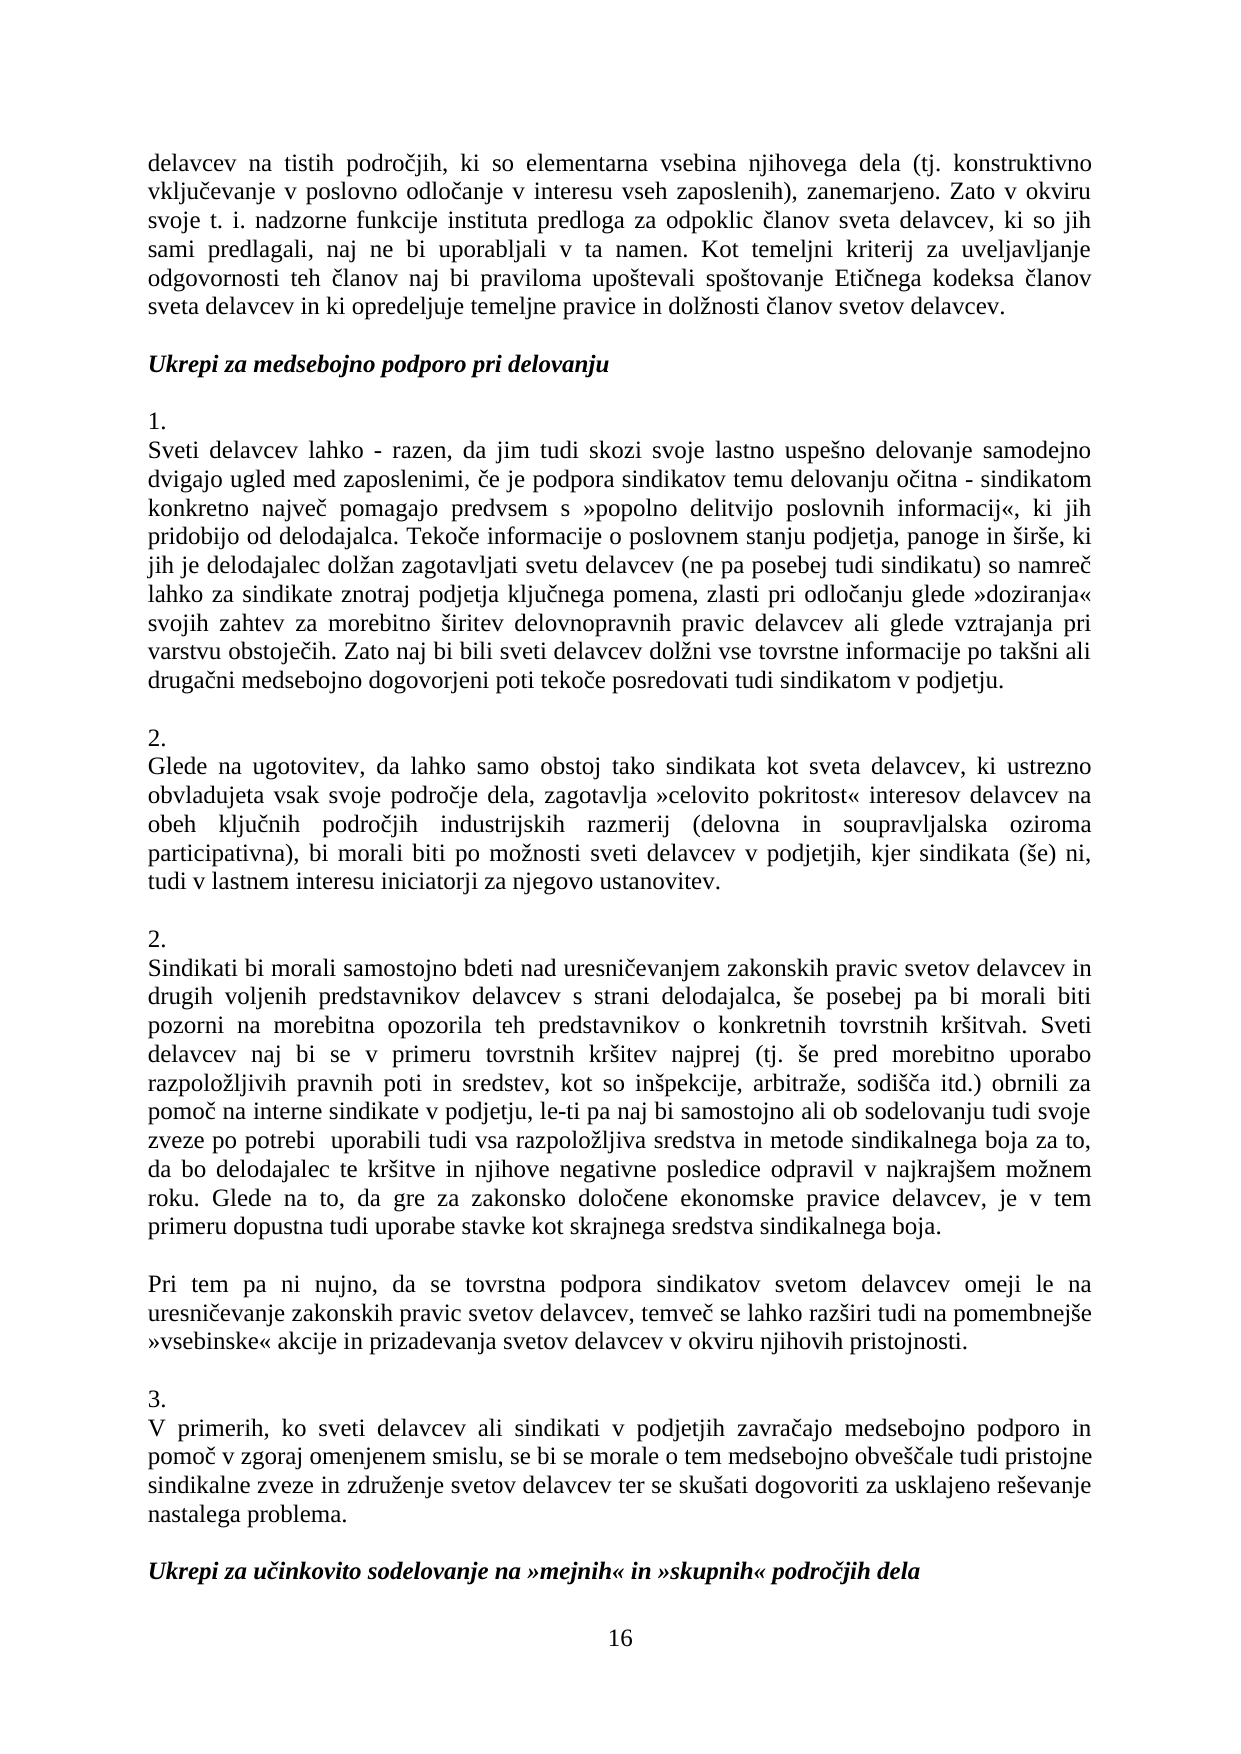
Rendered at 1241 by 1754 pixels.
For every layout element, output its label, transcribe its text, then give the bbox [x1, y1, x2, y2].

text Pri tem pa ni nujno, da se tovrstna podpora sindikatov svetom delavcev omeji le na uresničevanje zakonskih pravic svetov delavcev, temveč se lahko razširi tudi na pomembnejše »vsebinske« akcije in prizadevanja svetov delavcev v okviru njihovih pristojnosti. [148, 1269, 1093, 1355]
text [148, 148, 1093, 320]
text Ukrepi za učinkovito sodelovanje na »mejnih« in »skupnih« področjih dela [148, 1556, 1093, 1585]
text Glede na ugotovitev, da lahko samo obstoj tako sindikata kot sveta delavcev, ki ustrezno obvladujeta vsak svoje področje dela, zagotavlja »celovito pokritost« interesov delavcev na obeh ključnih področjih industrijskih razmerij (delovna in soupravljalska oziroma participativna), bi morali biti po možnosti sveti delavcev v podjetjih, kjer sindikata (še) ni, tudi v lastnem interesu iniciatorji za njegovo ustanovitev. [148, 751, 1093, 895]
text 3. [148, 1384, 1093, 1413]
text V primerih, ko sveti delavcev ali sindikati v podjetjih zavračajo medsebojno podporo in pomoč v zgoraj omenjenem smislu, se bi se morale o tem medsebojno obveščale tudi pristojne sindikalne zveze in združenje svetov delavcev ter se skušati dogovoriti za usklajeno reševanje nastalega problema. [148, 1413, 1093, 1528]
text 2. [148, 924, 1093, 953]
text 1. [148, 406, 1093, 435]
text 2. [148, 723, 1093, 751]
text Sveti delavcev lahko - razen, da jim tudi skozi svoje lastno uspešno delovanje samodejno dvigajo ugled med zaposlenimi, če je podpora sindikatov temu delovanju očitna - sindikatom konkretno največ pomagajo predvsem s »popolno delitvijo poslovnih informacij«, ki jih pridobijo od delodajalca. Tekoče informacije o poslovnem stanju podjetja, panoge in širše, ki jih je delodajalec dolžan zagotavljati svetu delavcev (ne pa posebej tudi sindikatu) so namreč lahko za sindikate znotraj podjetja ključnega pomena, zlasti pri odločanju glede »doziranja« svojih zahtev za morebitno širitev delovnopravnih pravic delavcev ali glede vztrajanja pri varstvu obstoječih. Zato naj bi bili sveti delavcev dolžni vse tovrstne informacije po takšni ali drugačni medsebojno dogovorjeni poti tekoče posredovati tudi sindikatom v podjetju. [148, 435, 1093, 694]
text Sindikati bi morali samostojno bdeti nad uresničevanjem zakonskih pravic svetov delavcev in drugih voljenih predstavnikov delavcev s strani delodajalca, še posebej pa bi morali biti pozorni na morebitna opozorila teh predstavnikov o konkretnih tovrstnih kršitvah. Sveti delavcev naj bi se v primeru tovrstnih kršitev najprej (tj. še pred morebitno uporabo razpoložljivih pravnih poti in sredstev, kot so inšpekcije, arbitraže, sodišča itd.) obrnili za pomoč na interne sindikate v podjetju, le-ti pa naj bi samostojno ali ob sodelovanju tudi svoje zveze po potrebi uporabili tudi vsa razpoložljiva sredstva in metode sindikalnega boja za to, da bo delodajalec te kršitve in njihove negativne posledice odpravil v najkrajšem možnem roku. Glede na to, da gre za zakonsko določene ekonomske pravice delavcev, je v tem primeru dopustna tudi uporabe stavke kot skrajnega sredstva sindikalnega boja. [148, 953, 1093, 1240]
text Ukrepi za medsebojno podporo pri delovanju [148, 349, 1093, 378]
